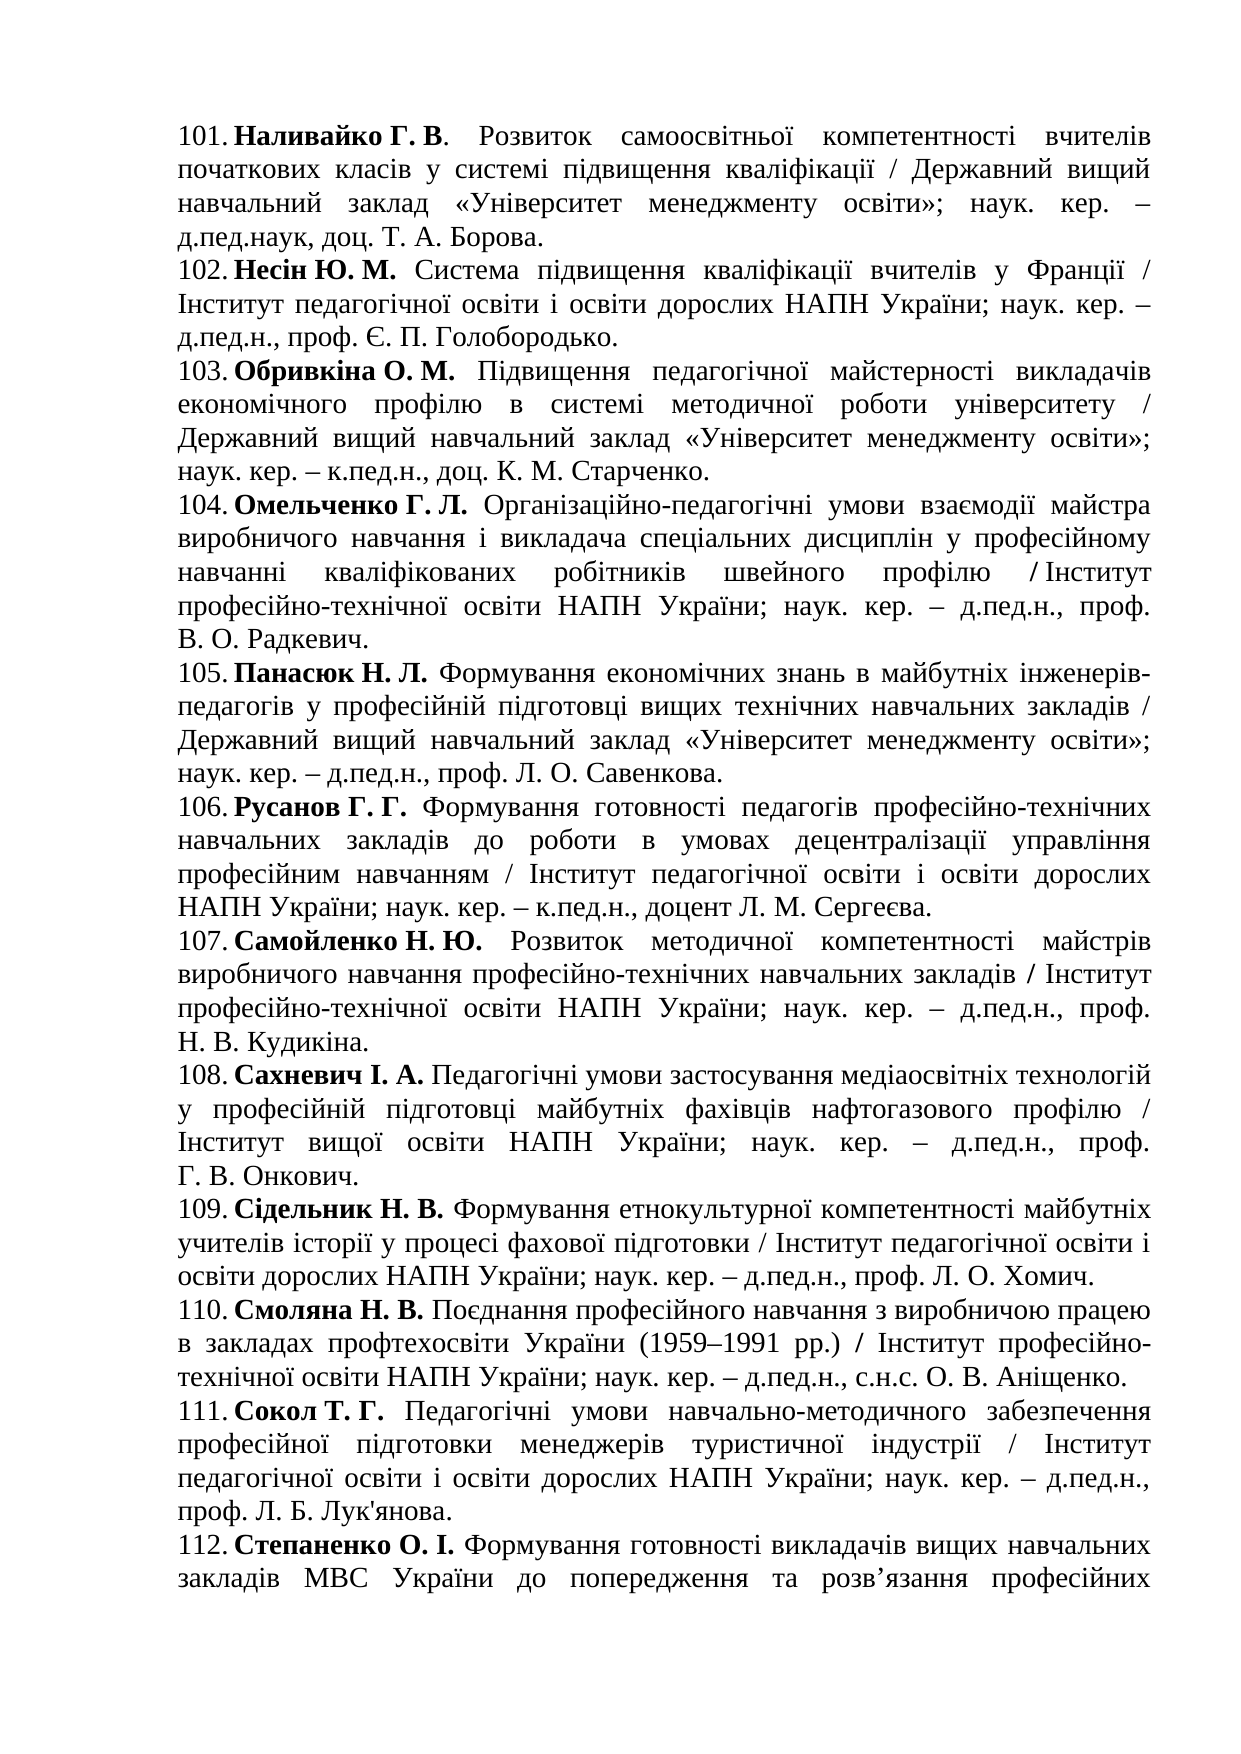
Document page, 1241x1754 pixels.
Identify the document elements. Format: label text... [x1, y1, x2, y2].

list Сахневич І. А. Педагогічні умови застосування медіаосвітніх технологій у професійній підготовці майбутніх фахівців нафтогазового профілю / Інститут вищої освіти НАПН України; наук. кер. – д.пед.н., проф. Г. В. Онкович. [177, 1057, 1152, 1191]
list Несін Ю. М. Система підвищення кваліфікації вчителів у Франції / Інститут педагогічної освіти і освіти дорослих НАПН України; наук. кер. – д.пед.н., проф. Є. П. Голобородько. [177, 252, 1152, 353]
list Самойленко Н. Ю. Розвиток методичної компетентності майстрів виробничого навчання професійно-технічних навчальних закладів / Інститут професійно-технічної освіти НАПН України; наук. кер. – д.пед.н., проф. Н. В. Кудикіна. [177, 923, 1152, 1057]
list Русанов Г. Г. Формування готовності педагогів професійно-технічних навчальних закладів до роботи в умовах децентралізації управління професійним навчанням / Інститут педагогічної освіти і освіти дорослих НАПН України; наук. кер. – к.пед.н., доцент Л. М. Сергеєва. [177, 789, 1152, 923]
list Сокол Т. Г. Педагогічні умови навчально-методичного забезпечення професійної підготовки менеджерів туристичної індустрії / Інститут педагогічної освіти і освіти дорослих НАПН України; наук. кер. – д.пед.н., проф. Л. Б. Лук'янова. [177, 1393, 1152, 1527]
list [177, 1527, 1152, 1594]
list Обривкіна О. М. Підвищення педагогічної майстерності викладачів економічного профілю в системі методичної роботи університету / Державний вищий навчальний заклад «Університет менеджменту освіти»; наук. кер. – к.пед.н., доц. К. М. Старченко. [177, 353, 1152, 487]
list Смоляна Н. В. Поєднання професійного навчання з виробничою працею в закладах профтехосвіти України (1959–1991 рр.) / Інститут професійно-технічної освіти НАПН України; наук. кер. – д.пед.н., с.н.с. О. В. Аніщенко. [177, 1292, 1152, 1393]
list Панасюк Н. Л. Формування економічних знань в майбутніх інженерів-педагогів у професійній підготовці вищих технічних навчальних закладів / Державний вищий навчальний заклад «Університет менеджменту освіти»; наук. кер. – д.пед.н., проф. Л. О. Савенкова. [177, 655, 1152, 789]
list Наливайко Г. В. Розвиток самоосвітньої компетентності вчителів початкових класів у системі підвищення кваліфікації / Державний вищий навчальний заклад «Університет менеджменту освіти»; наук. кер. – д.пед.наук, доц. Т. А. Борова. [177, 118, 1152, 252]
list Сідельник Н. В. Формування етнокультурної компетентності майбутніх учителів історії у процесі фахової підготовки / Інститут педагогічної освіти і освіти дорослих НАПН України; наук. кер. – д.пед.н., проф. Л. О. Хомич. [177, 1191, 1152, 1292]
list Омельченко Г. Л. Організаційно-педагогічні умови взаємодії майстра виробничого навчання і викладача спеціальних дисциплін у професійному навчанні кваліфікованих робітників швейного профілю / Інститут професійно-технічної освіти НАПН України; наук. кер. – д.пед.н., проф. В. О. Радкевич. [177, 487, 1152, 655]
